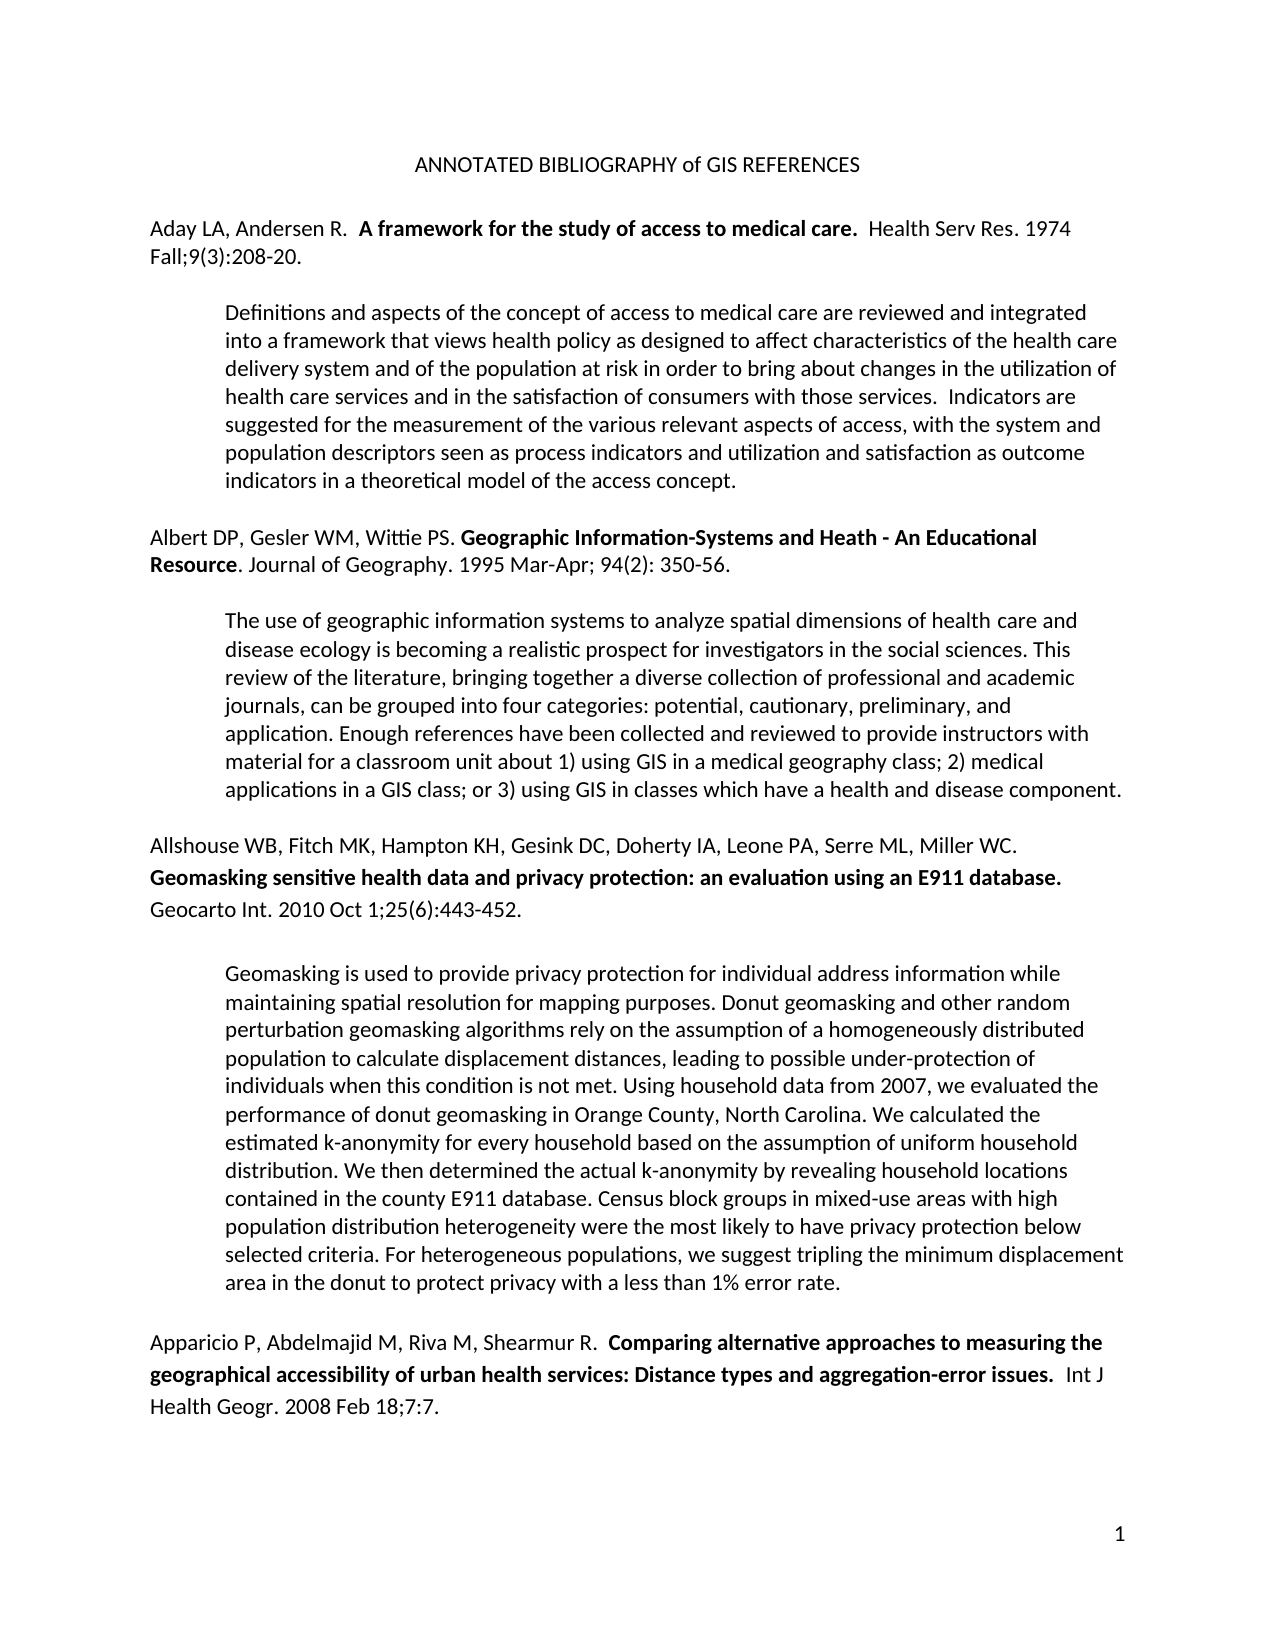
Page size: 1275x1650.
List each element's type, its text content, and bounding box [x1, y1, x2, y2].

text Apparicio P, Abdelmajid M, Riva M, Shearmur R. Comparing alternative approaches to measuring the geographical accessibility of urban health services: Distance types and aggregation-error issues. Int J Health Geogr. 2008 Feb 18;7:7. [150, 1328, 1125, 1420]
title The use of geographic information systems to analyze spatial dimensions of health care and disease ecology is becoming a realistic prospect for investigators in the social sciences. This review of the literature, bringing together a diverse collection of professional and academic journals, can be grouped into four categories: potential, cautionary, preliminary, and application. Enough references have been collected and reviewed to provide instructors with material for a classroom unit about 1) using GIS in a medical geography class; 2) medical applications in a GIS class; or 3) using GIS in classes which have a health and disease component. [225, 607, 1125, 803]
title Definitions and aspects of the concept of access to medical care are reviewed and integrated into a framework that views health policy as designed to affect characteristics of the health care delivery system and of the population at risk in order to bring about changes in the utilization of health care services and in the satisfaction of consumers with those services. Indicators are suggested for the measurement of the various relevant aspects of access, with the system and population descriptors seen as process indicators and utilization and satisfaction as outcome indicators in a theoretical model of the access concept. [225, 298, 1125, 494]
text ANNOTATED BIBLIOGRAPHY of GIS REFERENCES [150, 150, 1125, 178]
text Geomasking is used to provide privacy protection for individual address information while maintaining spatial resolution for mapping purposes. Donut geomasking and other random perturbation geomasking algorithms rely on the assumption of a homogeneously distributed population to calculate displacement distances, leading to possible under-protection of individuals when this condition is not met. Using household data from 2007, we evaluated the performance of donut geomasking in Orange County, North Carolina. We calculated the estimated k-anonymity for every household based on the assumption of uniform household distribution. We then determined the actual k-anonymity by revealing household locations contained in the county E911 database. Census block groups in mixed-use areas with high population distribution heterogeneity were the most likely to have privacy protection below selected criteria. For heterogeneous populations, we suggest tripling the minimum displacement area in the donut to protect privacy with a less than 1% error rate. [225, 959, 1125, 1296]
title Aday LA, Andersen R. A framework for the study of access to medical care. Health Serv Res. 1974 Fall;9(3):208-20. [150, 214, 1125, 270]
text Allshouse WB, Fitch MK, Hampton KH, Gesink DC, Doherty IA, Leone PA, Serre ML, Miller WC. Geomasking sensitive health data and privacy protection: an evaluation using an E911 database. Geocarto Int. 2010 Oct 1;25(6):443-452. [150, 831, 1125, 923]
title Albert DP, Gesler WM, Wittie PS. Geographic Information-Systems and Heath - An Educational Resource. Journal of Geography. 1995 Mar-Apr; 94(2): 350-56. [150, 523, 1125, 579]
